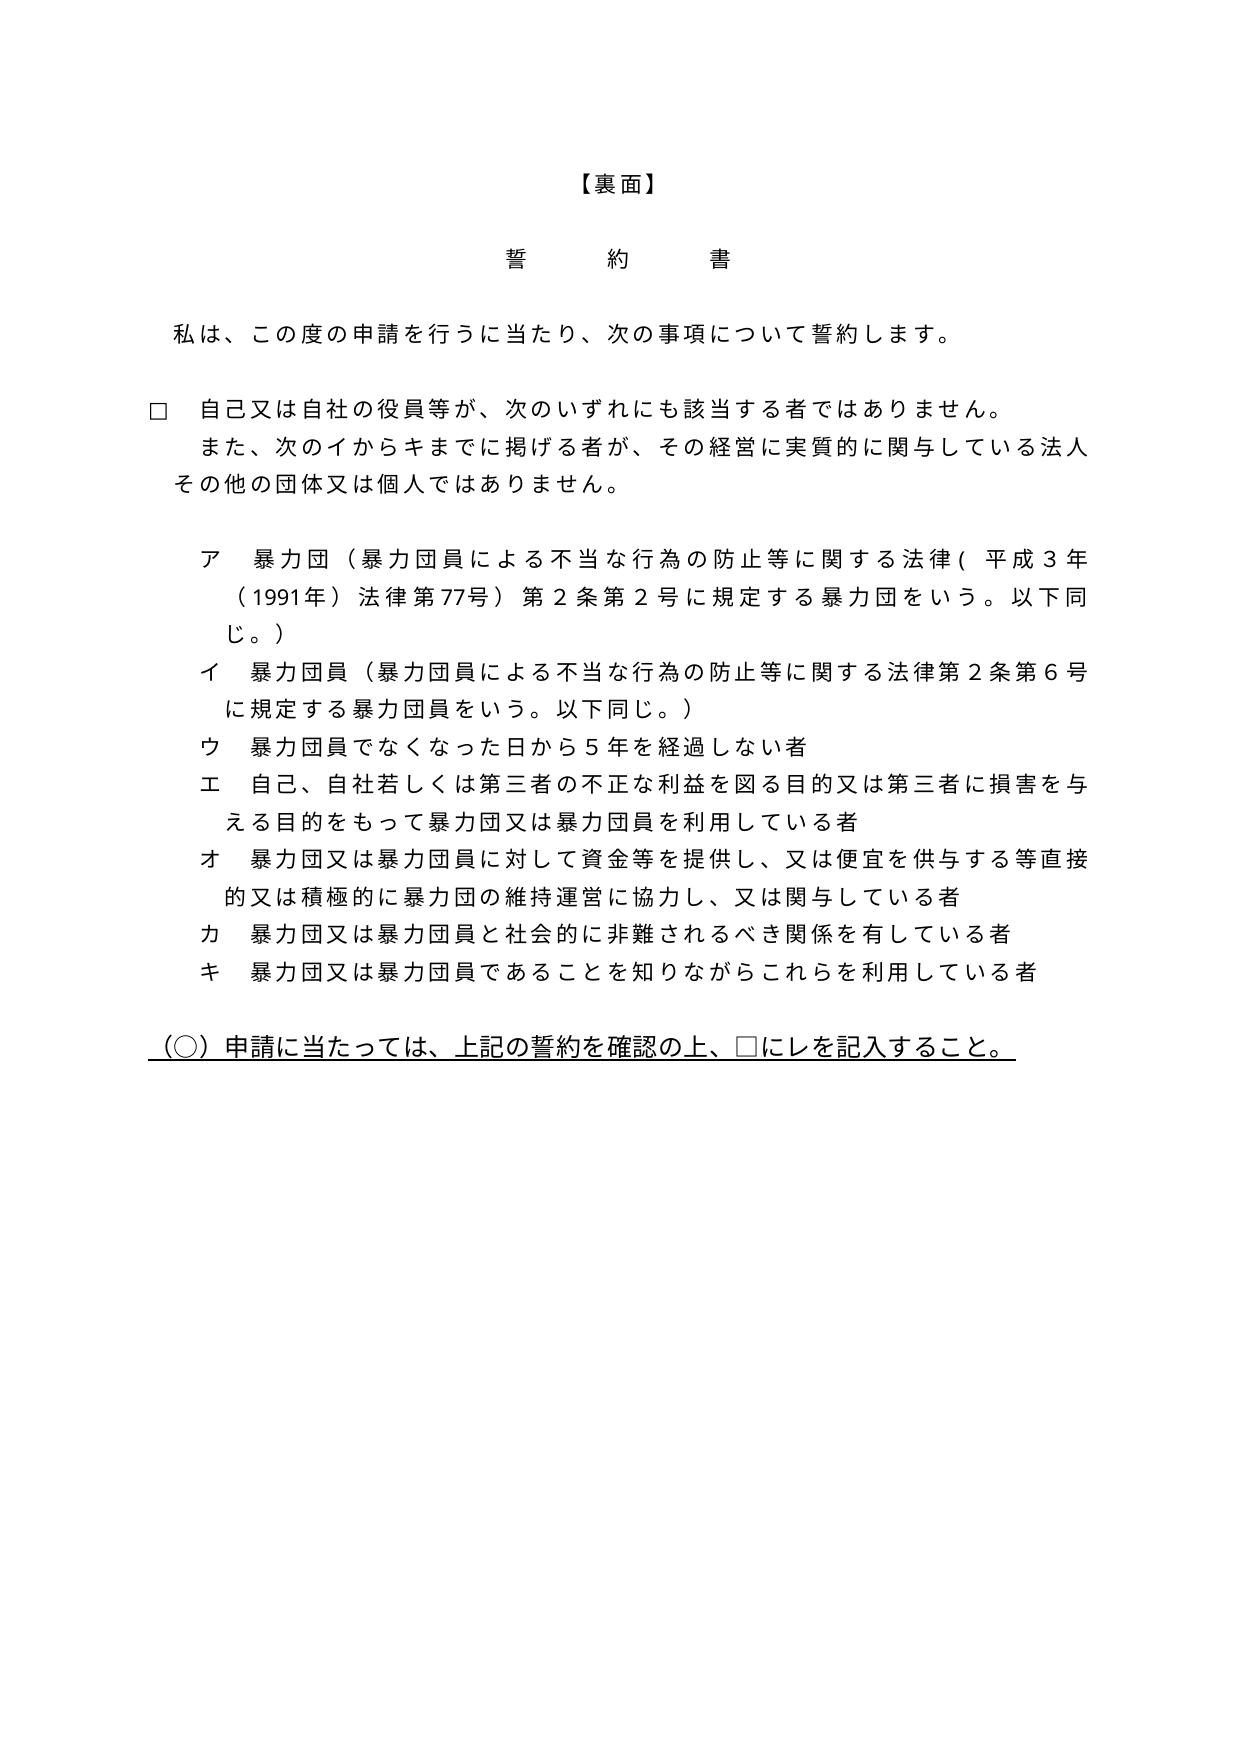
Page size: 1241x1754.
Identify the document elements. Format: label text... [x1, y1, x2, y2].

text オ 暴力団又は暴力団員に対して資金等を提供し、又は便宜を供与する等直接的又は積極的に暴力団の維持運営に協力し、又は関与している者 [193, 839, 1092, 914]
text ウ 暴力団員でなくなった日から５年を経過しない者 [148, 727, 1092, 764]
text 誓 約 書 [148, 239, 1092, 277]
text また、次のイからキまでに掲げる者が、その経営に実質的に関与している法人その他の団体又は個人ではありません。 [170, 427, 1092, 502]
text 【裏面】 [148, 164, 1092, 202]
text エ 自己、自社若しくは第三者の不正な利益を図る目的又は第三者に損害を与える目的をもって暴力団又は暴力団員を利用している者 [193, 764, 1092, 839]
text イ 暴力団員（暴力団員による不当な行為の防止等に関する法律第２条第６号に規定する暴力団員をいう。以下同じ。） [193, 652, 1092, 727]
text 私は、この度の申請を行うに当たり、次の事項について誓約します。 [148, 314, 1092, 352]
text □ 自己又は自社の役員等が、次のいずれにも該当する者ではありません。 [148, 389, 1092, 427]
text カ 暴力団又は暴力団員と社会的に非難されるべき関係を有している者 [148, 914, 1092, 952]
text （○）申請に当たっては、上記の誓約を確認の上、□にレを記入すること。 [148, 1027, 1092, 1064]
text ア 暴力団（暴力団員による不当な行為の防止等に関する法律(平成３年（1991年）法律第77号）第２条第２号に規定する暴力団をいう。以下同じ。） [193, 539, 1092, 652]
text キ 暴力団又は暴力団員であることを知りながらこれらを利用している者 [148, 952, 1092, 989]
